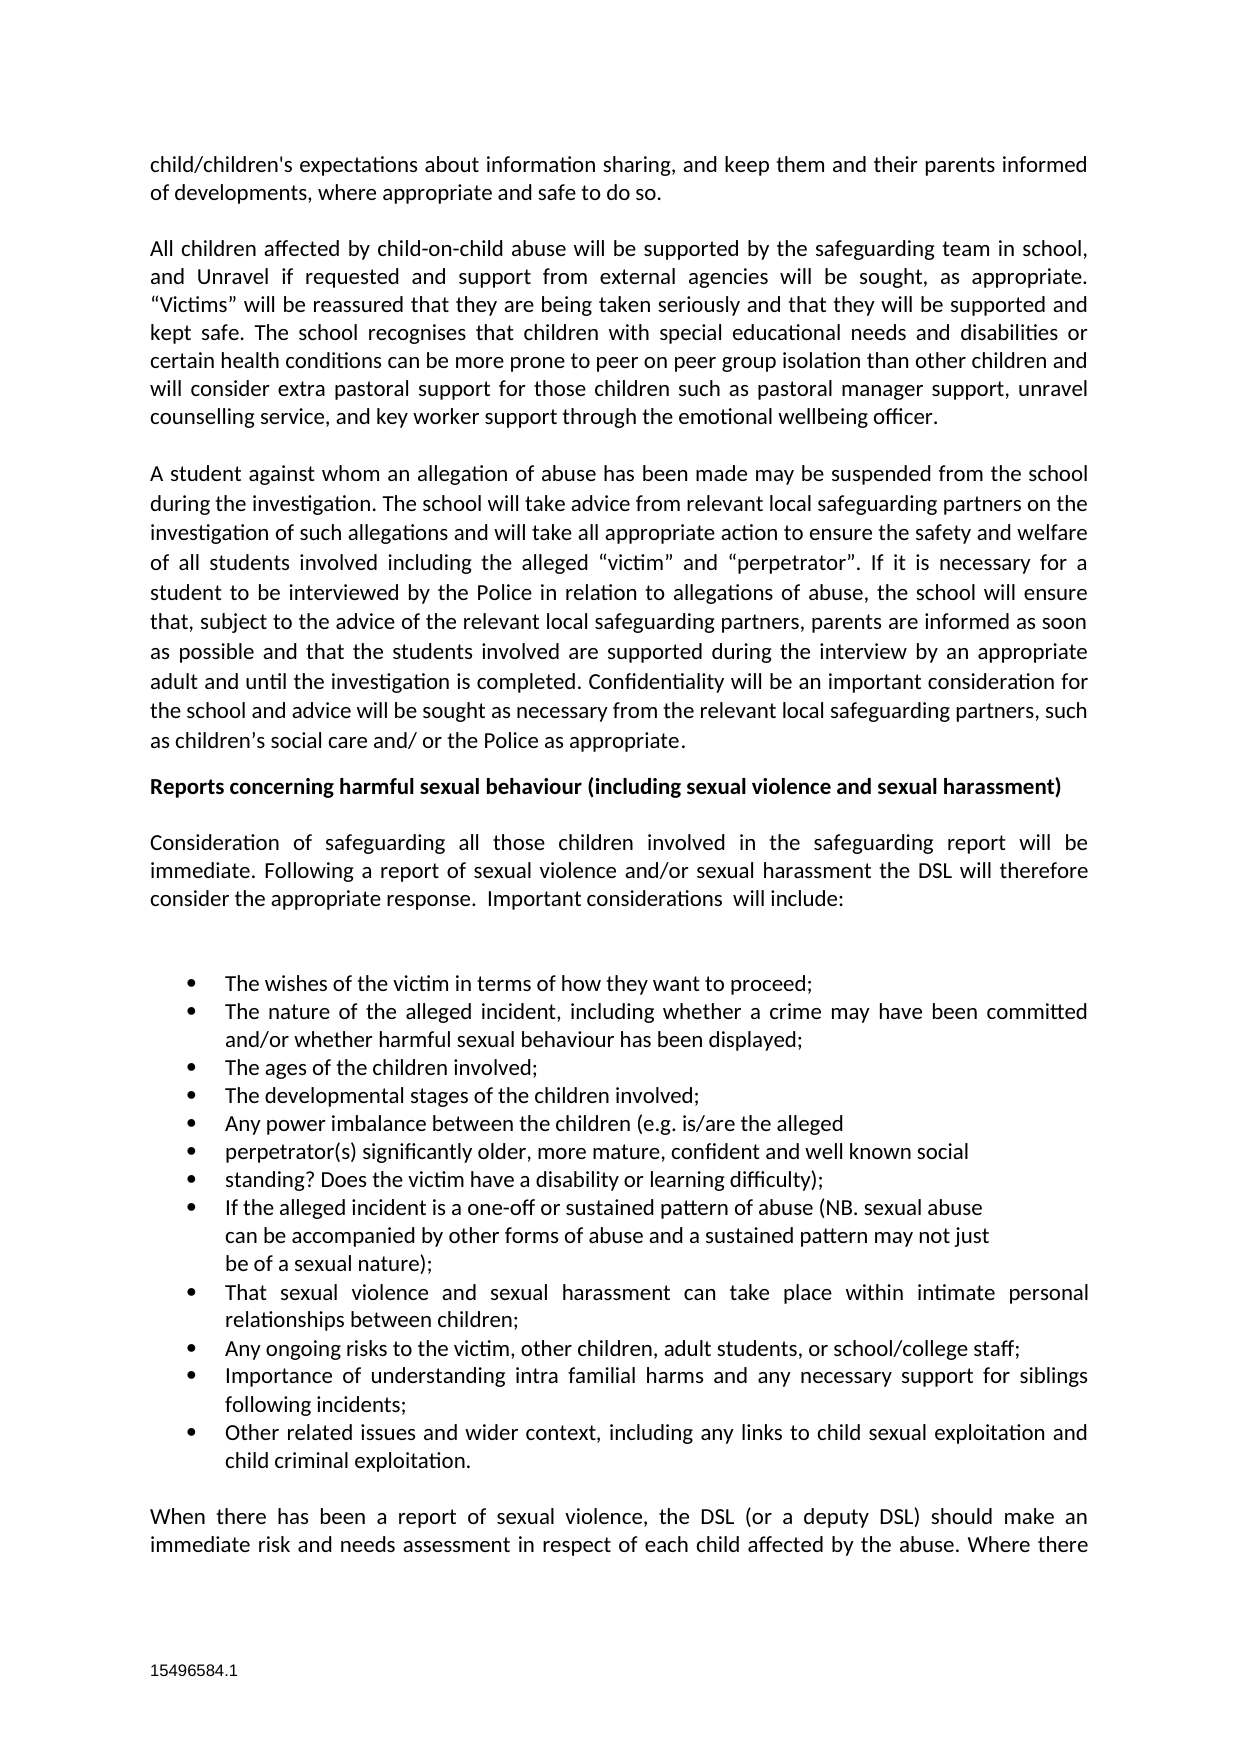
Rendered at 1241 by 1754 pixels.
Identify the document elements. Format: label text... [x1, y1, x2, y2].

text All children affected by child-on-child abuse will be supported by the safeguarding team in school, and Unravel if requested and support from external agencies will be sought, as appropriate. “Victims” will be reassured that they are being taken seriously and that they will be supported and kept safe. The school recognises that children with special educational needs and disabilities or certain health conditions can be more prone to peer on peer group isolation than other children and will consider extra pastoral support for those children such as pastoral manager support, unravel counselling service, and key worker support through the emotional wellbeing officer. [150, 234, 1090, 430]
text Reports concerning harmful sexual behaviour (including sexual violence and sexual harassment) [150, 772, 1090, 801]
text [150, 150, 1090, 206]
list The ages of the children involved; [187, 1053, 1090, 1081]
text Consideration of safeguarding all those children involved in the safeguarding report will be immediate. Following a report of sexual violence and/or sexual harassment the DSL will therefore consider the appropriate response. Important considerations will include: [150, 828, 1090, 913]
list That sexual violence and sexual harassment can take place within intimate personal relationships between children; [187, 1278, 1090, 1334]
list Any ongoing risks to the victim, other children, adult students, or school/college staff; [187, 1334, 1090, 1362]
text can be accompanied by other forms of abuse and a sustained pattern may not just [225, 1222, 1090, 1249]
list Any power imbalance between the children (e.g. is/are the alleged [187, 1109, 1090, 1137]
text A student against whom an allegation of abuse has been made may be suspended from the school during the investigation. The school will take advice from relevant local safeguarding partners on the investigation of such allegations and will take all appropriate action to ensure the safety and welfare of all students involved including the alleged “victim” and “perpetrator”. If it is necessary for a student to be interviewed by the Police in relation to allegations of abuse, the school will ensure that, subject to the advice of the relevant local safeguarding partners, parents are informed as soon as possible and that the students involved are supported during the interview by an appropriate adult and until the investigation is completed. Confidentiality will be an important consideration for the school and advice will be sought as necessary from the relevant local safeguarding partners, such as children’s social care and/ or the Police as appropriate. [150, 459, 1090, 754]
list perpetrator(s) significantly older, more mature, confident and well known social [187, 1137, 1090, 1166]
list If the alleged incident is a one-off or sustained pattern of abuse (NB. sexual abuse [187, 1193, 1090, 1222]
list The wishes of the victim in terms of how they want to proceed; [187, 969, 1090, 997]
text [150, 1502, 1090, 1558]
list Other related issues and wider context, including any links to child sexual exploitation and child criminal exploitation. [187, 1418, 1090, 1474]
text be of a sexual nature); [225, 1249, 1090, 1278]
list The developmental stages of the children involved; [187, 1081, 1090, 1109]
list The nature of the alleged incident, including whether a crime may have been committed and/or whether harmful sexual behaviour has been displayed; [187, 997, 1090, 1053]
list standing? Does the victim have a disability or learning difficulty); [187, 1166, 1090, 1193]
list Importance of understanding intra familial harms and any necessary support for siblings following incidents; [187, 1362, 1090, 1418]
